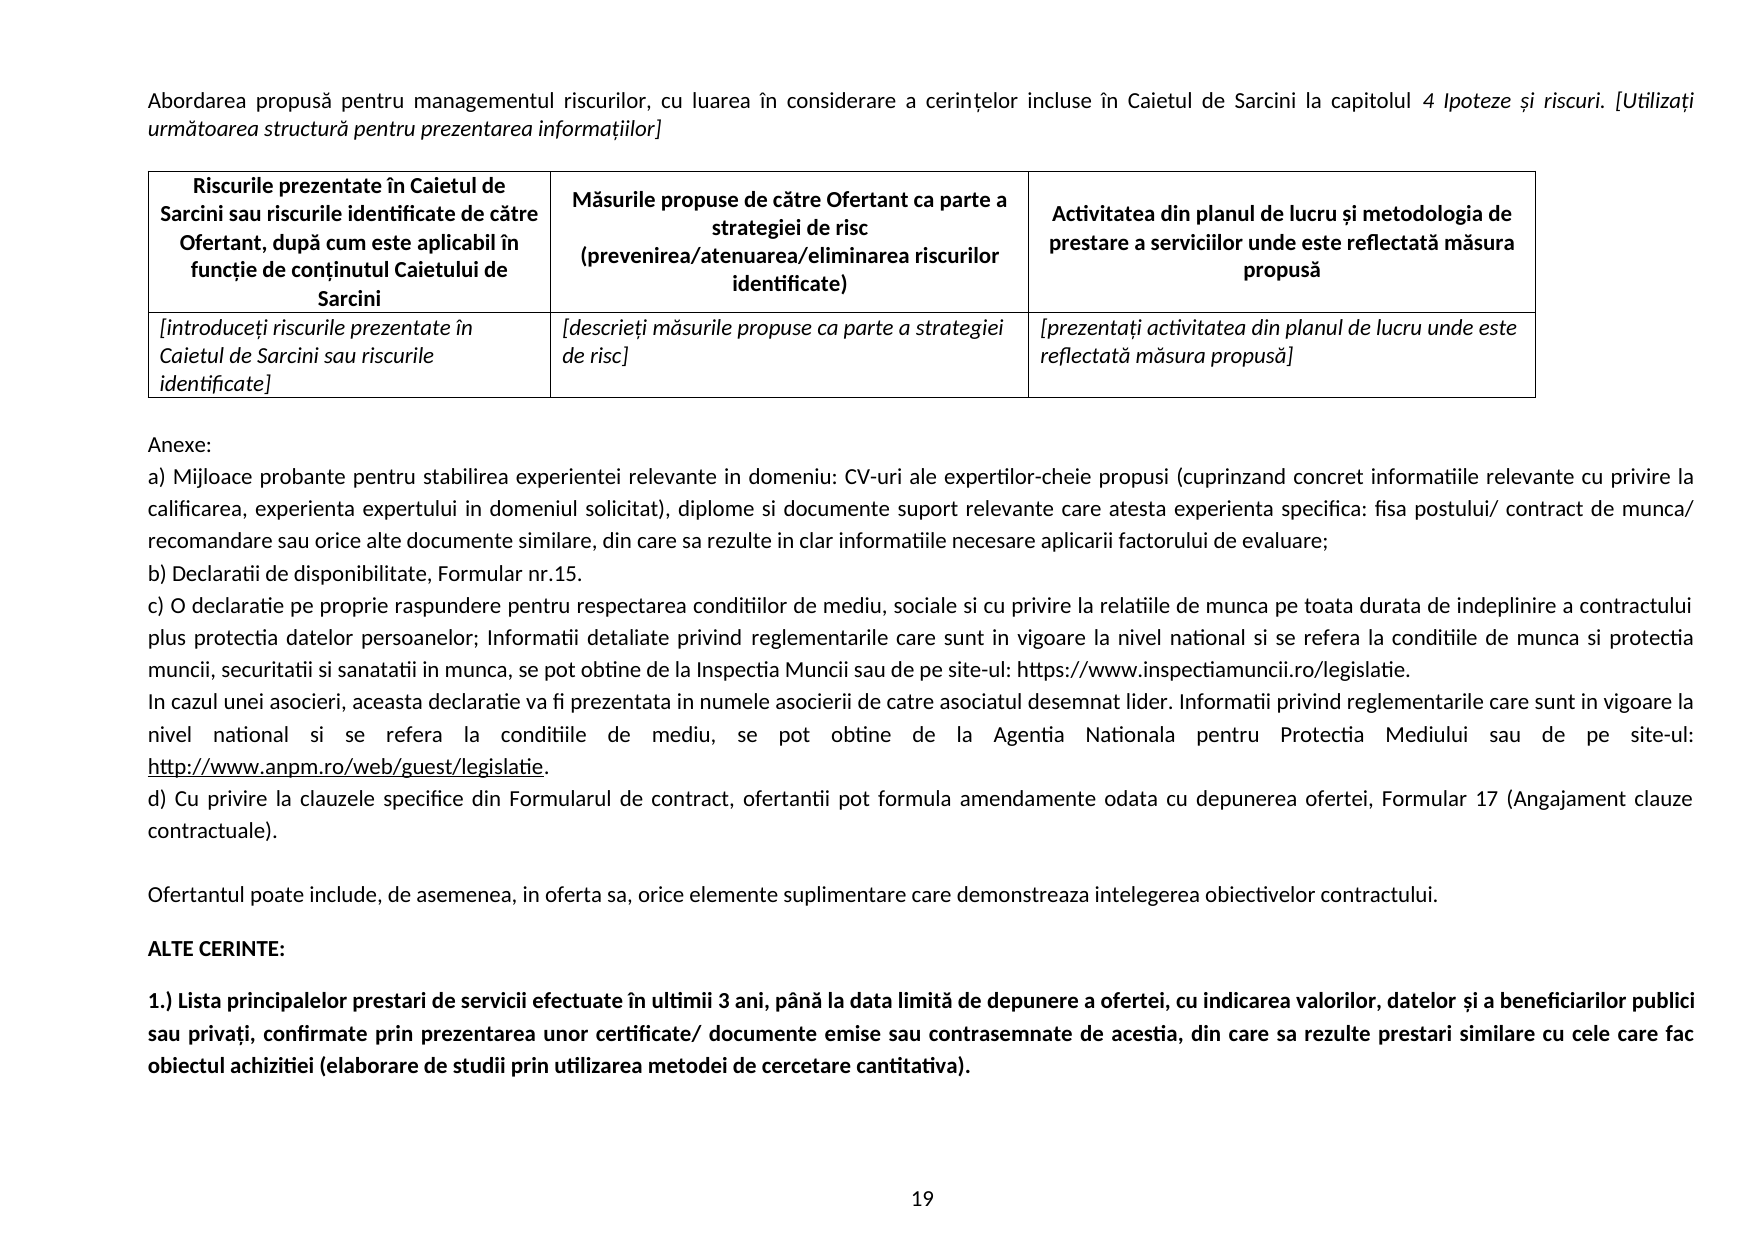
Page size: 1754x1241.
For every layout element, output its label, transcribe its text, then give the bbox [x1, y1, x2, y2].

text c) O declaratie pe proprie raspundere pentru respectarea conditiilor de mediu, sociale si cu privire la relatiile de munca pe toata durata de indeplinire a contractului plus protectia datelor persoanelor; Informatii detaliate privind reglementarile care sunt in vigoare la nivel national si se refera la conditiile de munca si protectia muncii, securitatii si sanatatii in munca, se pot obtine de la Inspectia Muncii sau de pe site-ul: https://www.inspectiamuncii.ro/legislatie. [148, 591, 1697, 683]
table_cell [descrieți măsurile propuse ca parte a strategiei de risc] [551, 313, 1028, 397]
text Anexe: [148, 430, 1697, 458]
text d) Cu privire la clauzele specifice din Formularul de contract, ofertantii pot formula amendamente odata cu depunerea ofertei, Formular 17 (Angajament clauze contractuale). [148, 784, 1697, 844]
text a) Mijloace probante pentru stabilirea experientei relevante in domeniu: CV-uri ale expertilor-cheie propusi (cuprinzand concret informatiile relevante cu privire la calificarea, experienta expertului in domeniul solicitat), diplome si documente suport relevante care atesta experienta specifica: fisa postului/ contract de munca/ recomandare sau orice alte documente similare, din care sa rezulte in clar informatiile necesare aplicarii factorului de evaluare; [148, 462, 1697, 554]
table_cell [introduceți riscurile prezentate în Caietul de Sarcini sau riscurile identificate] [149, 313, 550, 397]
text ALTE CERINTE: [148, 934, 1697, 962]
table_header Activitatea din planul de lucru și metodologia de prestare a serviciilor unde este reflectată măsura propusă [1029, 172, 1535, 312]
text 1.) Lista principalelor prestari de servicii efectuate în ultimii 3 ani, până la data limită de depunere a ofertei, cu indicarea valorilor, datelor şi a beneficiarilor publici sau privaţi, confirmate prin prezentarea unor certificate/ documente emise sau contrasemnate de acestia, din care sa rezulte prestari similare cu cele care fac obiectul achizitiei (elaborare de studii prin utilizarea metodei de cercetare cantitativa). [148, 987, 1697, 1079]
table_cell [prezentați activitatea din planul de lucru unde este reflectată măsura propusă] [1029, 313, 1535, 397]
text Ofertantul poate include, de asemenea, in oferta sa, orice elemente suplimentare care demonstreaza intelegerea obiectivelor contractului. [148, 881, 1697, 909]
table_header Măsurile propuse de către Ofertant ca parte a strategiei de risc (prevenirea/atenuarea/eliminarea riscurilor identificate) [551, 172, 1028, 312]
text b) Declaratii de disponibilitate, Formular nr.15. [148, 559, 1697, 587]
text Abordarea propusă pentru managementul riscurilor, cu luarea în considerare a cerințelor incluse în Caietul de Sarcini la capitolul 4 Ipoteze și riscuri. [Utilizați următoarea structură pentru prezentarea informațiilor] [148, 86, 1697, 142]
table_header Riscurile prezentate în Caietul de Sarcini sau riscurile identificate de către Ofertant, după cum este aplicabil în funcție de conținutul Caietului de Sarcini [149, 172, 550, 312]
text In cazul unei asocieri, aceasta declaratie va fi prezentata in numele asocierii de catre asociatul desemnat lider. Informatii privind reglementarile care sunt in vigoare la nivel national si se refera la conditiile de mediu, se pot obtine de la Agentia Nationala pentru Protectia Mediului sau de pe site-ul: http://www.anpm.ro/web/guest/legislatie. [148, 687, 1697, 780]
